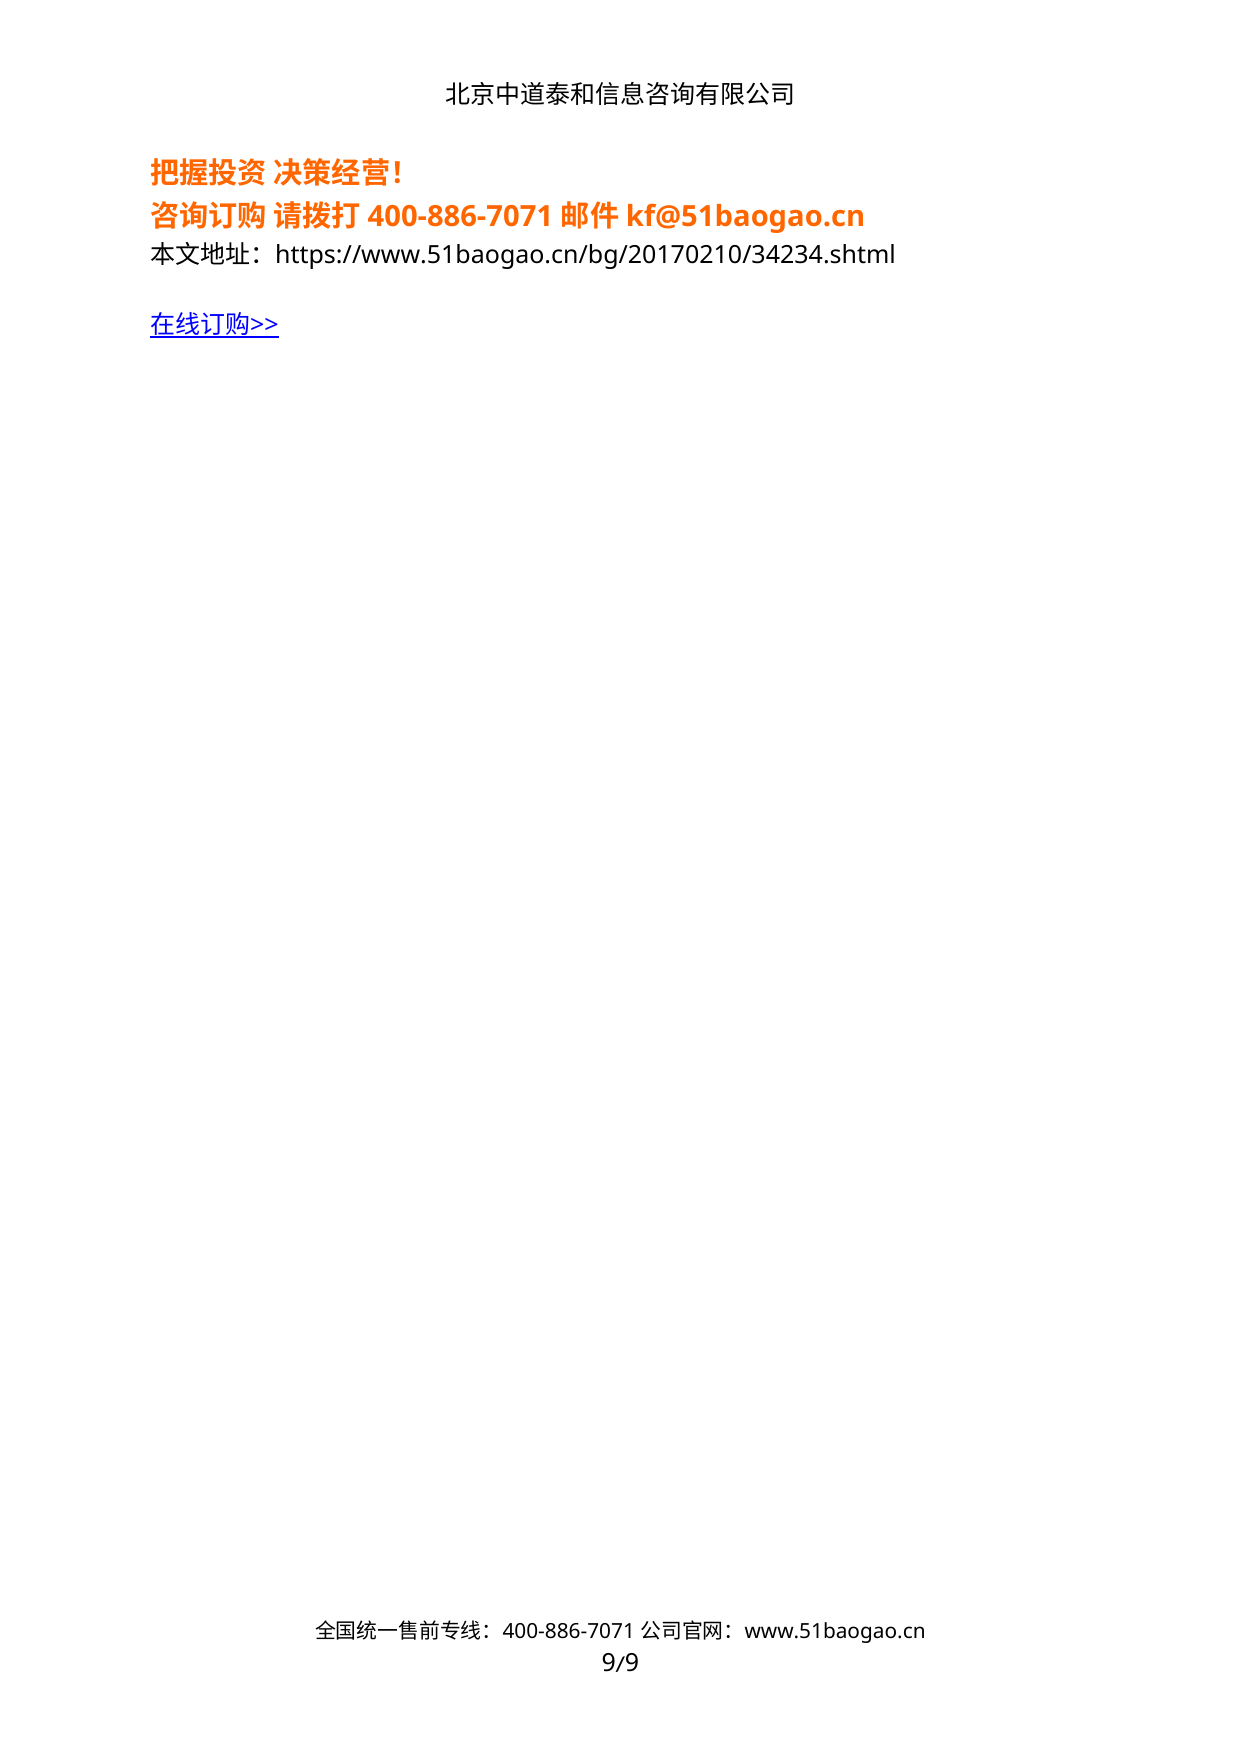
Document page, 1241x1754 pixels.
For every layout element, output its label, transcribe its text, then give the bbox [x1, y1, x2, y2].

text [150, 150, 1090, 271]
text 在线订购>> [150, 271, 1090, 341]
